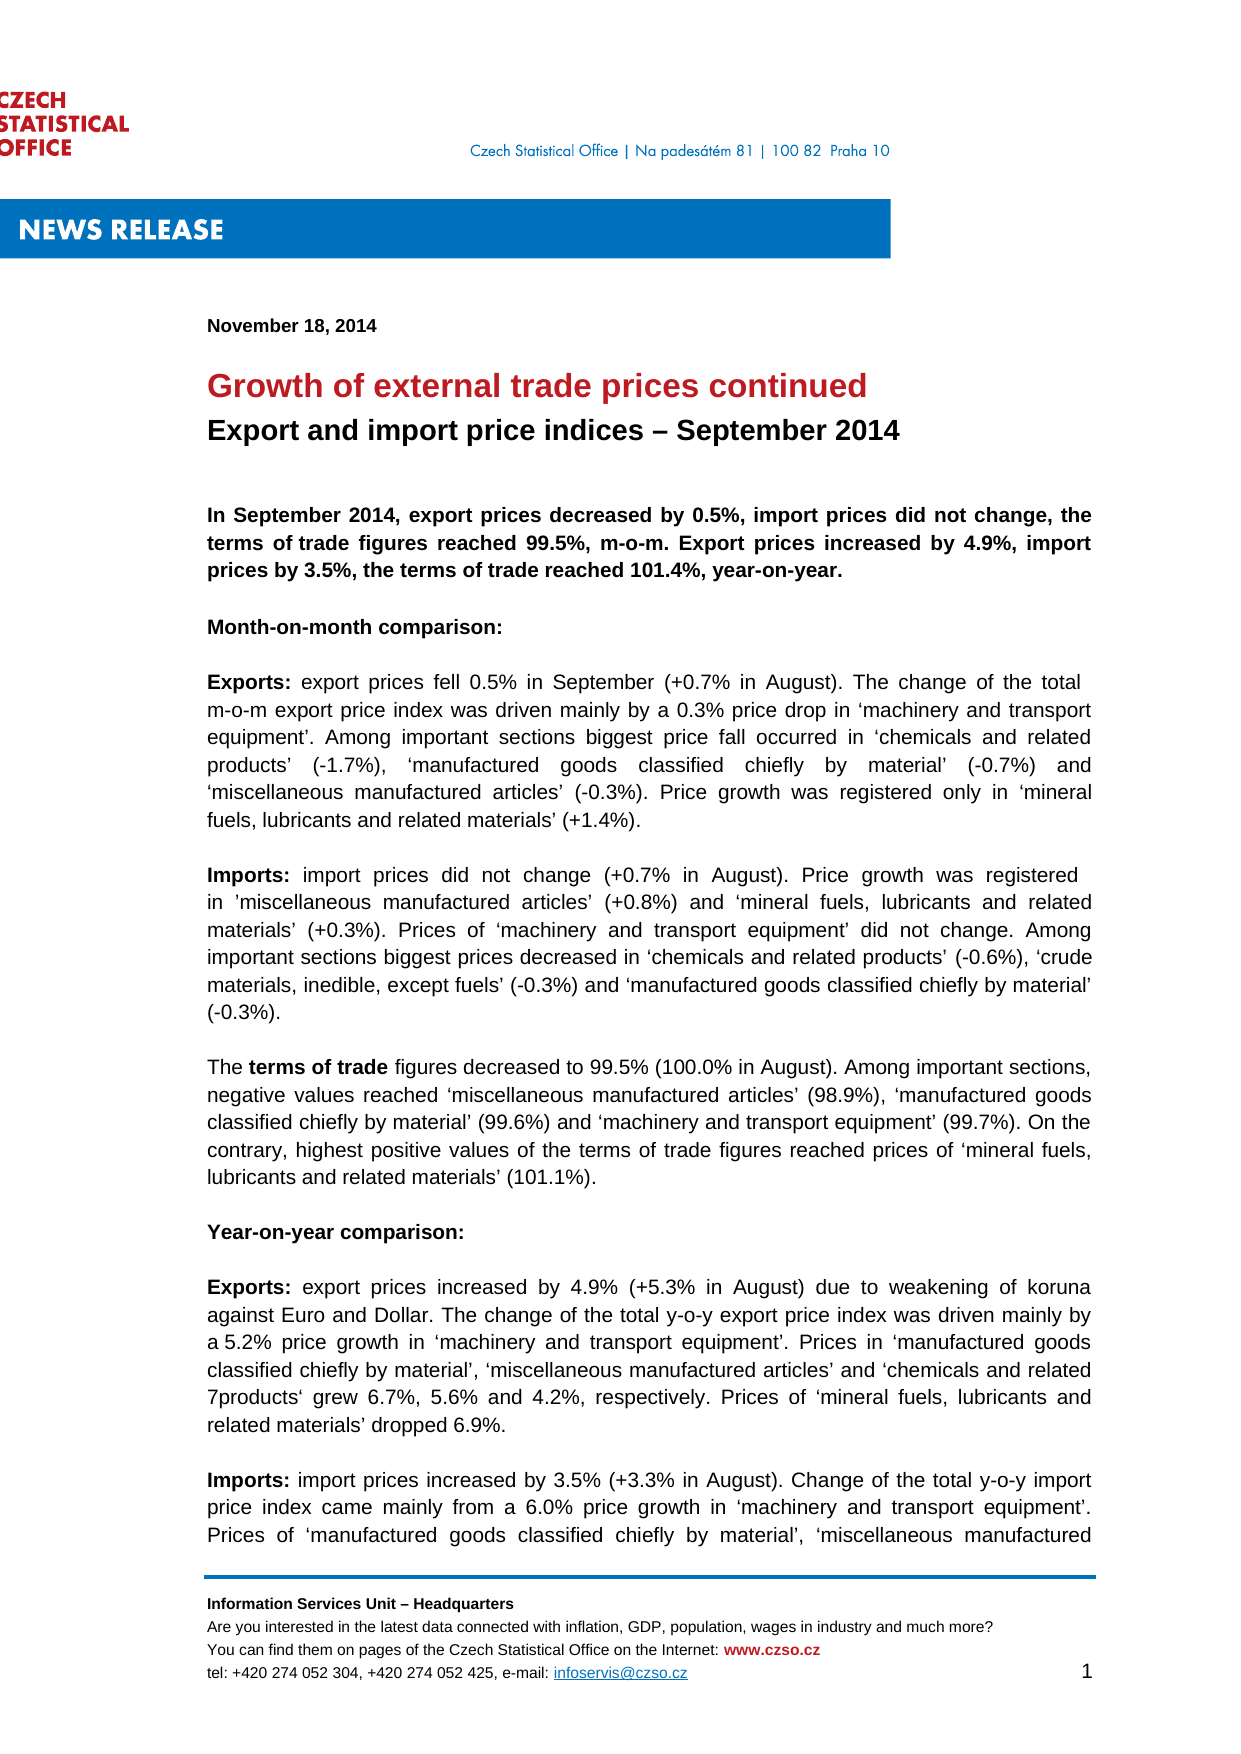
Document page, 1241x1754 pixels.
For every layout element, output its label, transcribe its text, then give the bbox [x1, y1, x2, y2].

text Export and import price indices – September 2014 [207, 413, 1092, 447]
subtitle Month-on-month comparison: [207, 615, 1092, 639]
text Exports: export prices increased by 4.9% (+5.3% in August) due to weakening of koruna against Euro and Dollar. The change of the total y-o-y export price index was driven mainly by a 5.2% price growth in ‘machinery and transport equipment’. Prices in ‘manufactured goods classified chiefly by material’, ‘miscellaneous manufactured articles’ and ‘chemicals and related 7products‘ grew 6.7%, 5.6% and 4.2%, respectively. Prices of ‘mineral fuels, lubricants and related materials’ dropped 6.9%. [207, 1275, 1092, 1436]
text The terms of trade figures decreased to 99.5% (100.0% in August). Among important sections, negative values reached ‘miscellaneous manufactured articles’ (98.9%), ‘manufactured goods classified chiefly by material’ (99.6%) and ‘machinery and transport equipment’ (99.7%). On the contrary, highest positive values of the terms of trade figures reached prices of ‘mineral fuels, lubricants and related materials’ (101.1%). [207, 1055, 1092, 1189]
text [207, 1467, 1092, 1546]
title Growth of external trade prices continued [207, 367, 1092, 405]
text Exports: export prices fell 0.5% in September (+0.7% in August). The change of the total m-o-m export price index was driven mainly by a 0.3% price drop in ‘machinery and transport equipment’. Among important sections biggest price fall occurred in ‘chemicals and related products’ (-1.7%), ‘manufactured goods classified chiefly by material’ (-0.7%) and ‘miscellaneous manufactured articles’ (-0.3%). Price growth was registered only in ‘mineral fuels, lubricants and related materials’ (+1.4%). [207, 670, 1092, 831]
text In September 2014, export prices decreased by 0.5%, import prices did not change, the terms of trade figures reached 99.5%, m-o-m. Export prices increased by 4.9%, import prices by 3.5%, the terms of trade reached 101.4%, year-on-year. [207, 503, 1092, 582]
text November 18, 2014 [207, 307, 1092, 338]
text Imports: import prices did not change (+0.7% in August). Price growth was registered in ’miscellaneous manufactured articles’ (+0.8%) and ‘mineral fuels, lubricants and related materials’ (+0.3%). Prices of ‘machinery and transport equipment’ did not change. Among important sections biggest prices decreased in ‘chemicals and related products’ (-0.6%), ‘crude materials, inedible, except fuels’ (-0.3%) and ‘manufactured goods classified chiefly by material’ (-0.3%). [207, 862, 1092, 1024]
subtitle Year-on-year comparison: [207, 1220, 1092, 1244]
